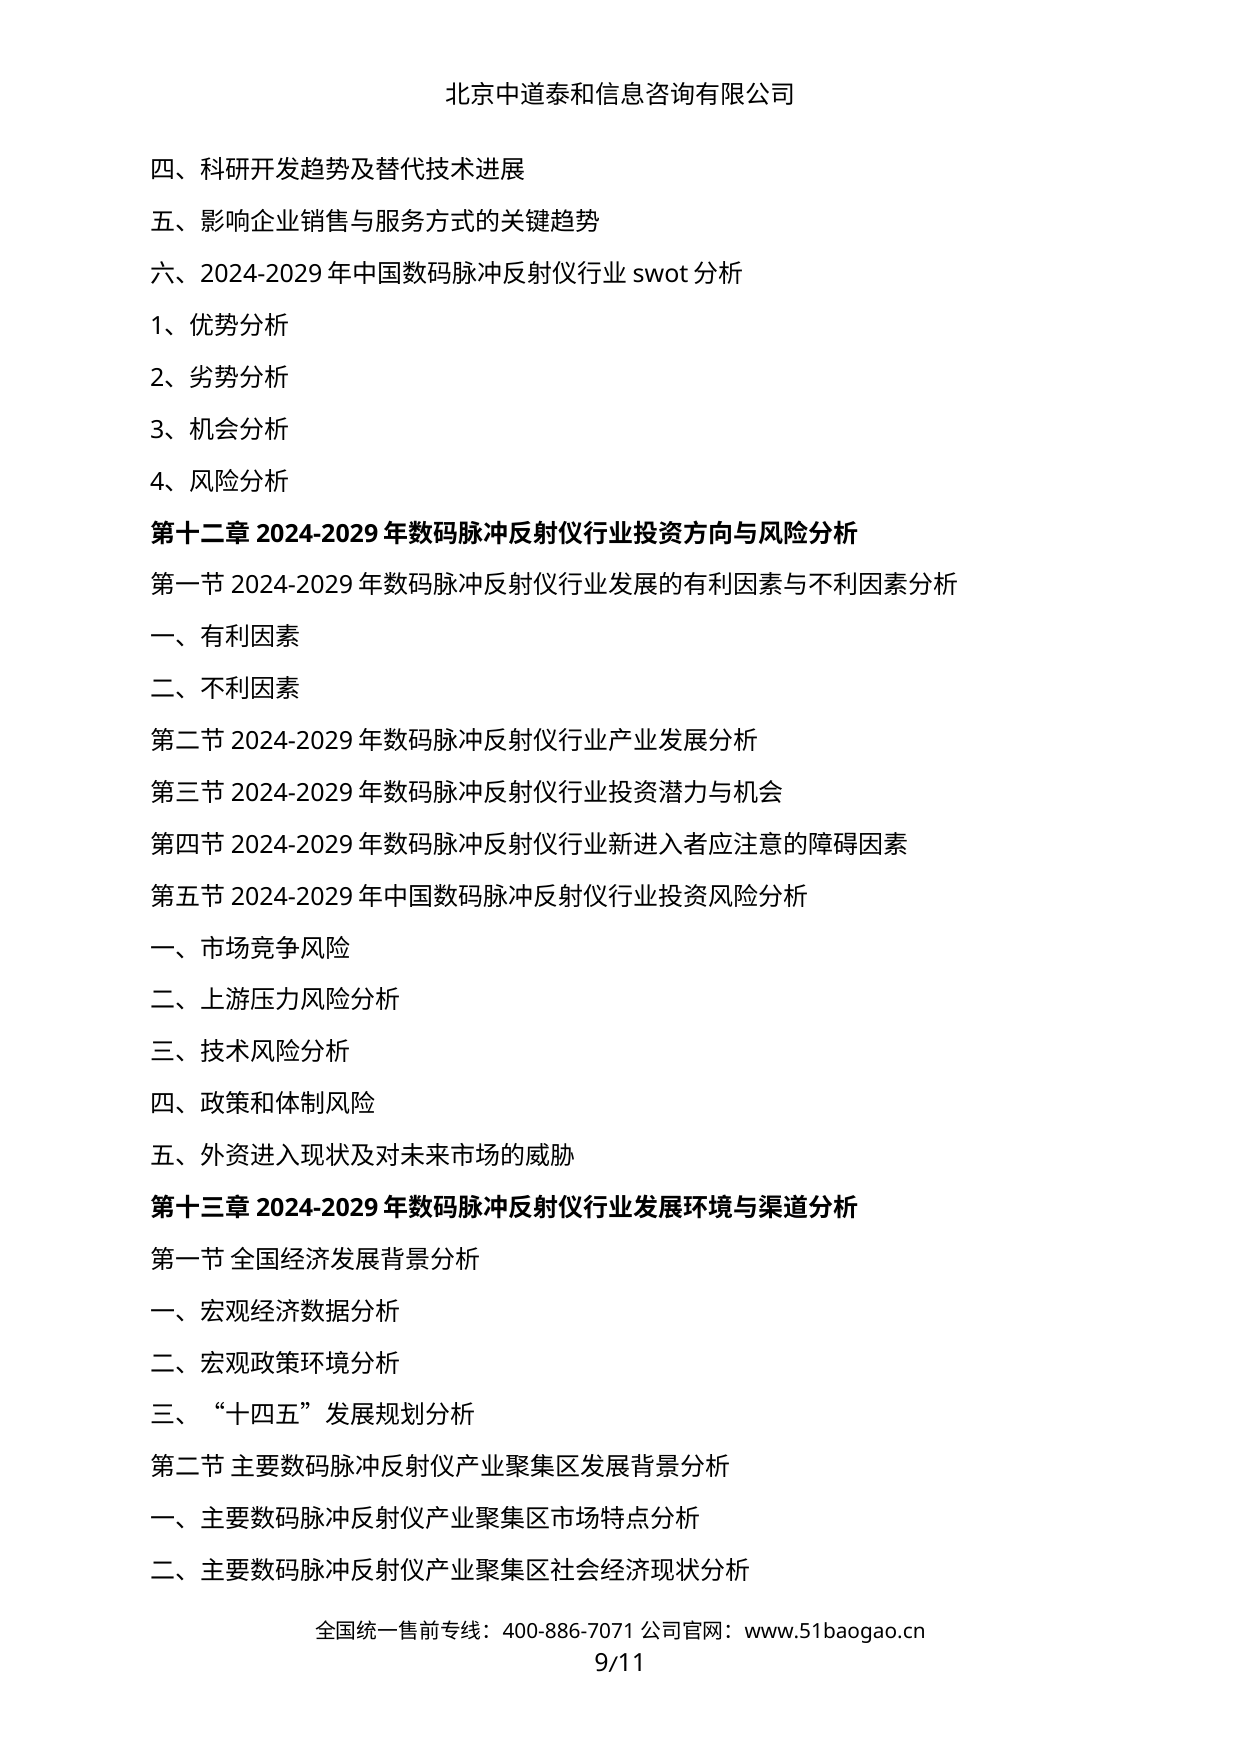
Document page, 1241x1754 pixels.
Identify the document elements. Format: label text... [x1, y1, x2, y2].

text 四、科研开发趋势及替代技术进展 [150, 150, 1090, 186]
text 二、上游压力风险分析 [150, 980, 1090, 1016]
text 第三节 2024-2029年数码脉冲反射仪行业投资潜力与机会 [150, 772, 1090, 809]
text 一、有利因素 [150, 617, 1090, 653]
text 第二节 主要数码脉冲反射仪产业聚集区发展背景分析 [150, 1447, 1090, 1483]
text 3、机会分析 [150, 409, 1090, 446]
text 第十三章 2024-2029年数码脉冲反射仪行业发展环境与渠道分析 [150, 1187, 1090, 1224]
text 一、市场竞争风险 [150, 928, 1090, 964]
text 1、优势分析 [150, 306, 1090, 342]
text 五、外资进入现状及对未来市场的威胁 [150, 1136, 1090, 1172]
text 二、主要数码脉冲反射仪产业聚集区社会经济现状分析 [150, 1551, 1090, 1587]
text 二、宏观政策环境分析 [150, 1343, 1090, 1379]
text 第二节 2024-2029年数码脉冲反射仪行业产业发展分析 [150, 721, 1090, 757]
text 六、2024-2029年中国数码脉冲反射仪行业swot分析 [150, 254, 1090, 290]
text 三、“十四五”发展规划分析 [150, 1395, 1090, 1431]
text 一、主要数码脉冲反射仪产业聚集区市场特点分析 [150, 1499, 1090, 1535]
text 五、影响企业销售与服务方式的关键趋势 [150, 202, 1090, 238]
text 一、宏观经济数据分析 [150, 1291, 1090, 1327]
text 三、技术风险分析 [150, 1032, 1090, 1068]
text 第一节 2024-2029年数码脉冲反射仪行业发展的有利因素与不利因素分析 [150, 565, 1090, 601]
text 第五节 2024-2029年中国数码脉冲反射仪行业投资风险分析 [150, 876, 1090, 912]
text 第一节 全国经济发展背景分析 [150, 1239, 1090, 1276]
text 4、风险分析 [150, 461, 1090, 497]
text 2、劣势分析 [150, 357, 1090, 394]
text 第十二章 2024-2029年数码脉冲反射仪行业投资方向与风险分析 [150, 513, 1090, 549]
text 四、政策和体制风险 [150, 1084, 1090, 1120]
text 第四节 2024-2029年数码脉冲反射仪行业新进入者应注意的障碍因素 [150, 824, 1090, 861]
text 二、不利因素 [150, 669, 1090, 705]
